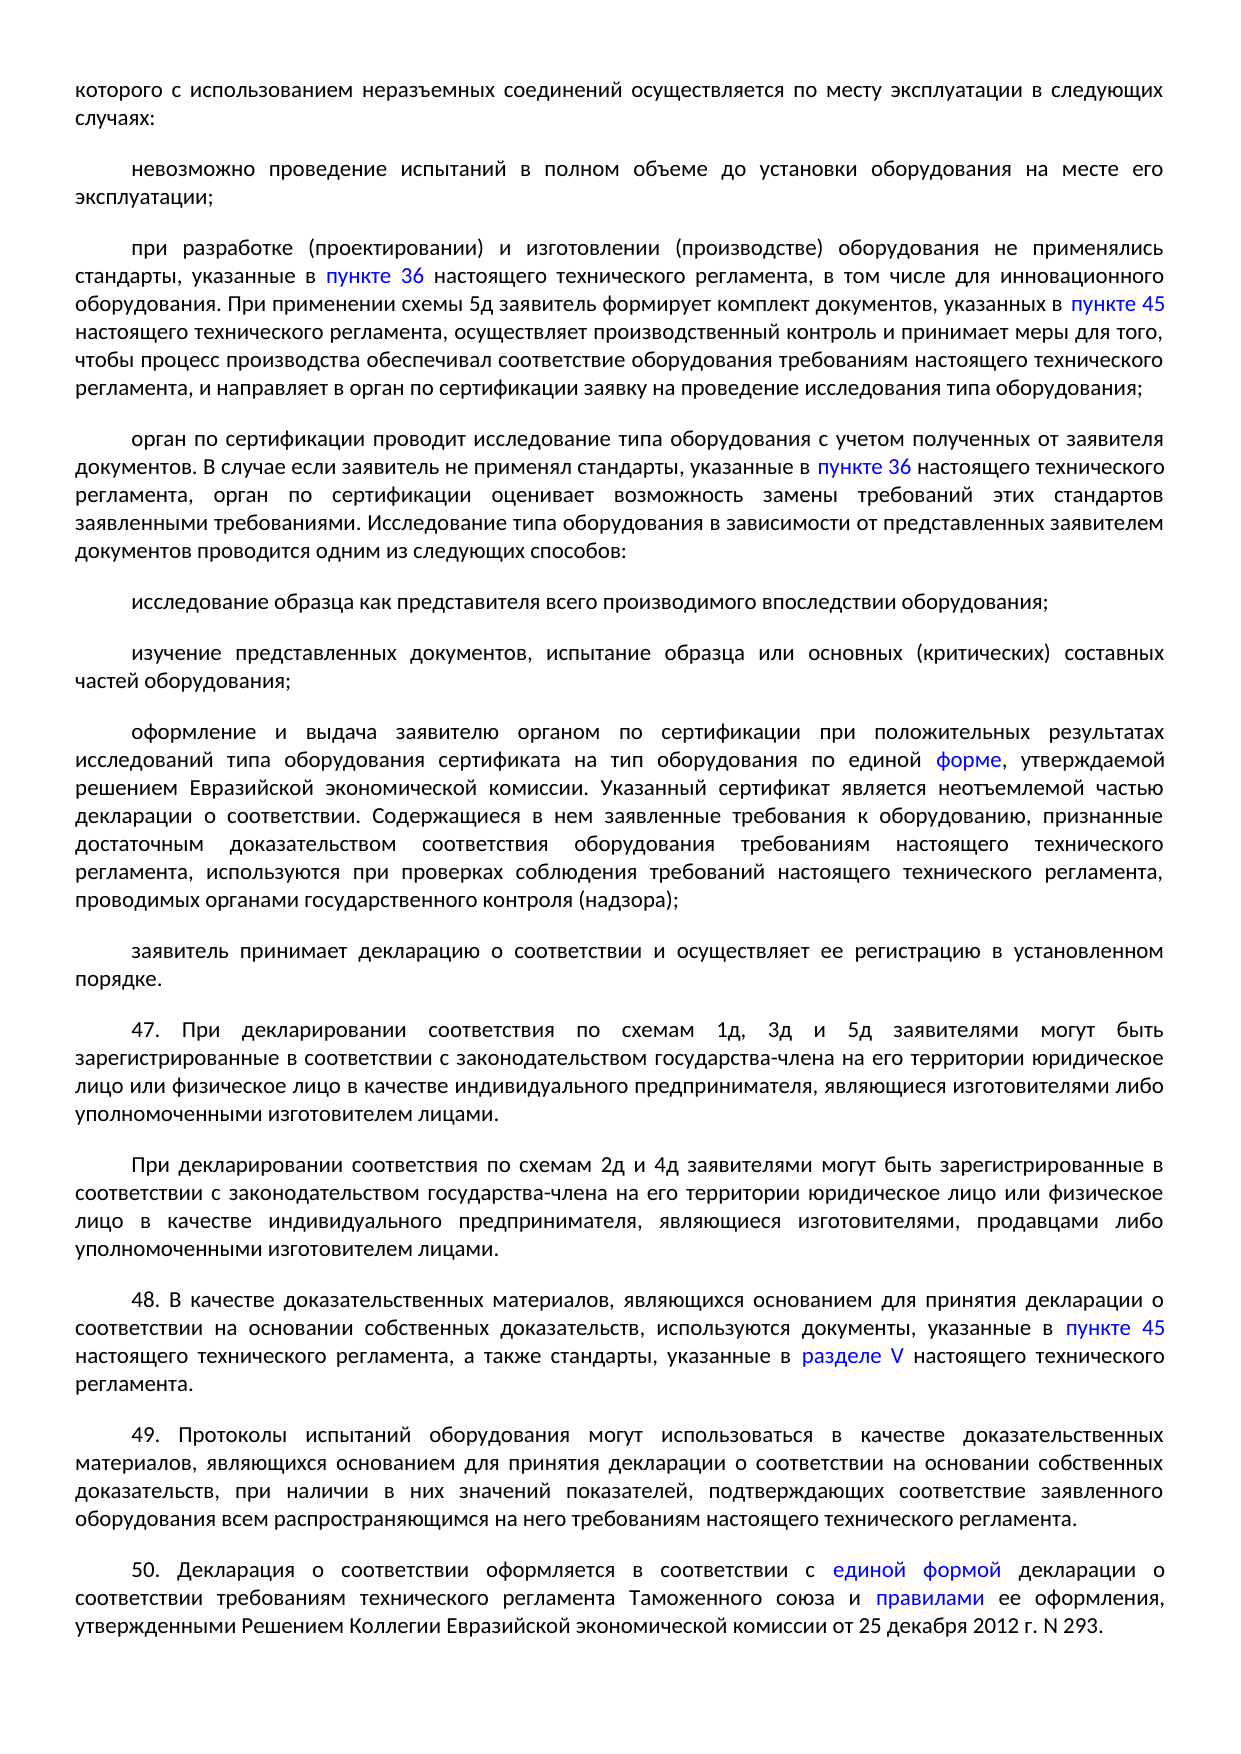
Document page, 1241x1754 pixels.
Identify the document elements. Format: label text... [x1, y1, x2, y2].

text 48. В качестве доказательственных материалов, являющихся основанием для принятия декларации о соответствии на основании собственных доказательств, используются документы, указанные в пункте 45 настоящего технического регламента, а также стандарты, указанные в разделе V настоящего технического регламента. [75, 1285, 1165, 1397]
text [75, 75, 1165, 131]
text 47. При декларировании соответствия по схемам 1д, 3д и 5д заявителями могут быть зарегистрированные в соответствии с законодательством государства-члена на его территории юридическое лицо или физическое лицо в качестве индивидуального предпринимателя, являющиеся изготовителями либо уполномоченными изготовителем лицами. [75, 1015, 1165, 1127]
text изучение представленных документов, испытание образца или основных (критических) составных частей оборудования; [75, 638, 1165, 694]
text при разработке (проектировании) и изготовлении (производстве) оборудования не применялись стандарты, указанные в пункте 36 настоящего технического регламента, в том числе для инновационного оборудования. При применении схемы 5д заявитель формирует комплект документов, указанных в пункте 45 настоящего технического регламента, осуществляет производственный контроль и принимает меры для того, чтобы процесс производства обеспечивал соответствие оборудования требованиям настоящего технического регламента, и направляет в орган по сертификации заявку на проведение исследования типа оборудования; [75, 233, 1165, 401]
text исследование образца как представителя всего производимого впоследствии оборудования; [75, 587, 1165, 615]
text невозможно проведение испытаний в полном объеме до установки оборудования на месте его эксплуатации; [75, 154, 1165, 210]
text орган по сертификации проводит исследование типа оборудования с учетом полученных от заявителя документов. В случае если заявитель не применял стандарты, указанные в пункте 36 настоящего технического регламента, орган по сертификации оценивает возможность замены требований этих стандартов заявленными требованиями. Исследование типа оборудования в зависимости от представленных заявителем документов проводится одним из следующих способов: [75, 424, 1165, 564]
text заявитель принимает декларацию о соответствии и осуществляет ее регистрацию в установленном порядке. [75, 936, 1165, 992]
text оформление и выдача заявителю органом по сертификации при положительных результатах исследований типа оборудования сертификата на тип оборудования по единой форме, утверждаемой решением Евразийской экономической комиссии. Указанный сертификат является неотъемлемой частью декларации о соответствии. Содержащиеся в нем заявленные требования к оборудованию, признанные достаточным доказательством соответствия оборудования требованиям настоящего технического регламента, используются при проверках соблюдения требований настоящего технического регламента, проводимых органами государственного контроля (надзора); [75, 717, 1165, 913]
text 50. Декларация о соответствии оформляется в соответствии с единой формой декларации о соответствии требованиям технического регламента Таможенного союза и правилами ее оформления, утвержденными Решением Коллегии Евразийской экономической комиссии от 25 декабря 2012 г. N 293. [75, 1555, 1165, 1639]
text 49. Протоколы испытаний оборудования могут использоваться в качестве доказательственных материалов, являющихся основанием для принятия декларации о соответствии на основании собственных доказательств, при наличии в них значений показателей, подтверждающих соответствие заявленного оборудования всем распространяющимся на него требованиям настоящего технического регламента. [75, 1420, 1165, 1532]
text При декларировании соответствия по схемам 2д и 4д заявителями могут быть зарегистрированные в соответствии с законодательством государства-члена на его территории юридическое лицо или физическое лицо в качестве индивидуального предпринимателя, являющиеся изготовителями, продавцами либо уполномоченными изготовителем лицами. [75, 1150, 1165, 1262]
